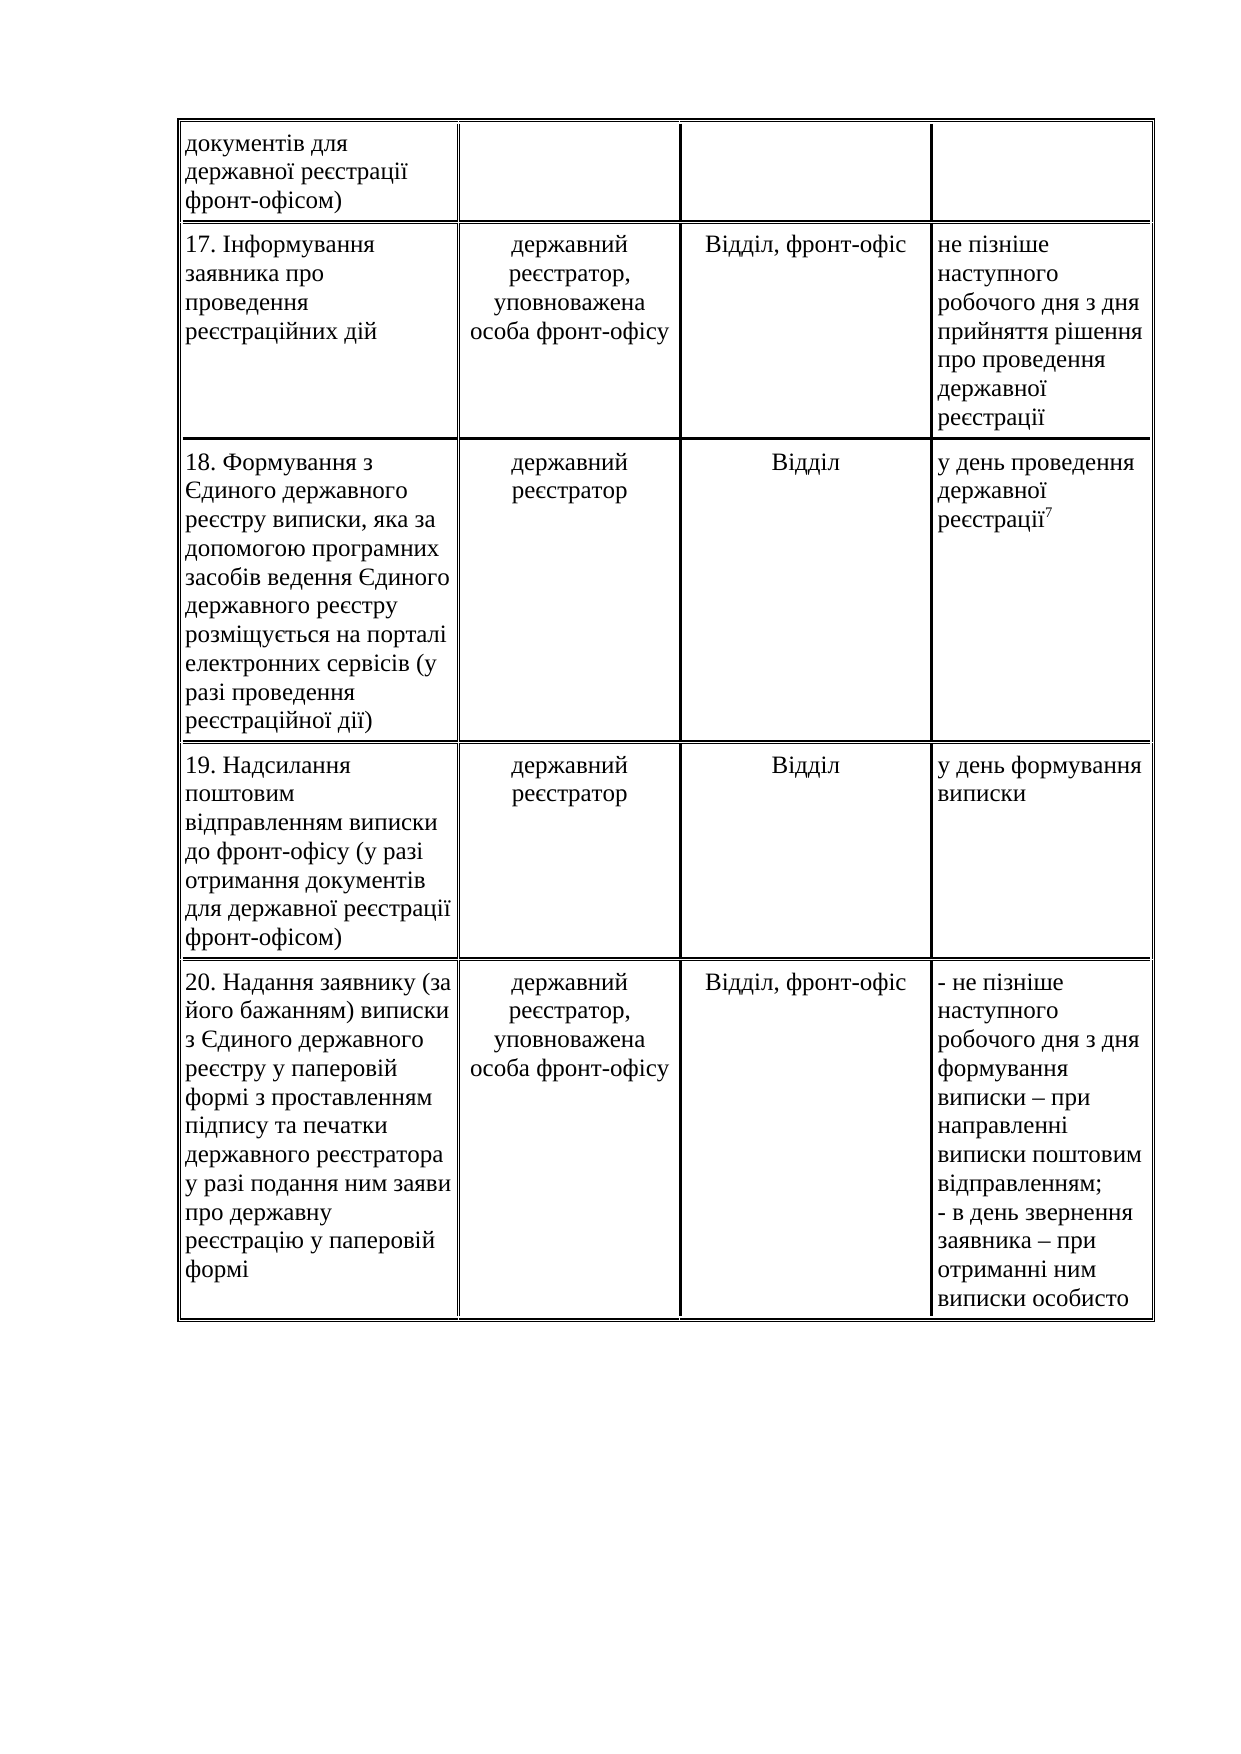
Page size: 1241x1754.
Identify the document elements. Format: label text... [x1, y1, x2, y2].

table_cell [931, 122, 1152, 220]
table_cell 20. Надання заявнику (за його бажанням) виписки з Єдиного державного реєстру у паперовій формі з проставленням підпису та печатки державного реєстратора у разі подання ним заяви про державну реєстрацію у паперовій формі [181, 957, 459, 1318]
table_cell Відділ [680, 122, 931, 220]
table_cell Відділ [682, 744, 930, 957]
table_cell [459, 120, 680, 220]
table_cell Відділ, фронт-офіс [682, 224, 930, 437]
table_cell 19. Надсилання поштовим відправленням виписки до фронт-офісу (у разі отримання документів для державної реєстрації фронт-офісом) [181, 740, 457, 957]
table_cell 18. Формування з Єдиного державного реєстру виписки, яка за допомогою програмних засобів ведення Єдиного державного реєстру розміщується на порталі електронних сервісів (у разі проведення реєстраційної дії) [181, 437, 457, 740]
table_cell Відділ, фронт-офіс [680, 961, 931, 1318]
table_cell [181, 122, 459, 220]
table_cell державний реєстратор [460, 440, 679, 740]
table_cell - не пізніше наступного робочого дня з дня формування виписки – при направленні виписки поштовим відправленням; - в день звернення заявника – при отриманні ним виписки особисто [931, 957, 1152, 1318]
table_cell не пізніше наступного робочого дня з дня прийняття рішення про проведення державної реєстрації [933, 220, 1152, 437]
table_cell державний реєстратор [460, 744, 679, 957]
table_cell державний реєстратор, уповноважена особа фронт-офісу [459, 961, 680, 1318]
table_cell 17. Інформування заявника про проведення реєстраційних дій [181, 220, 457, 437]
table_cell у день формування виписки [933, 740, 1152, 957]
table_cell Відділ [682, 440, 930, 740]
table_cell державний реєстратор, уповноважена особа фронт-офісу [460, 224, 679, 437]
table_cell у день проведення державної реєстрації7 [933, 437, 1152, 740]
